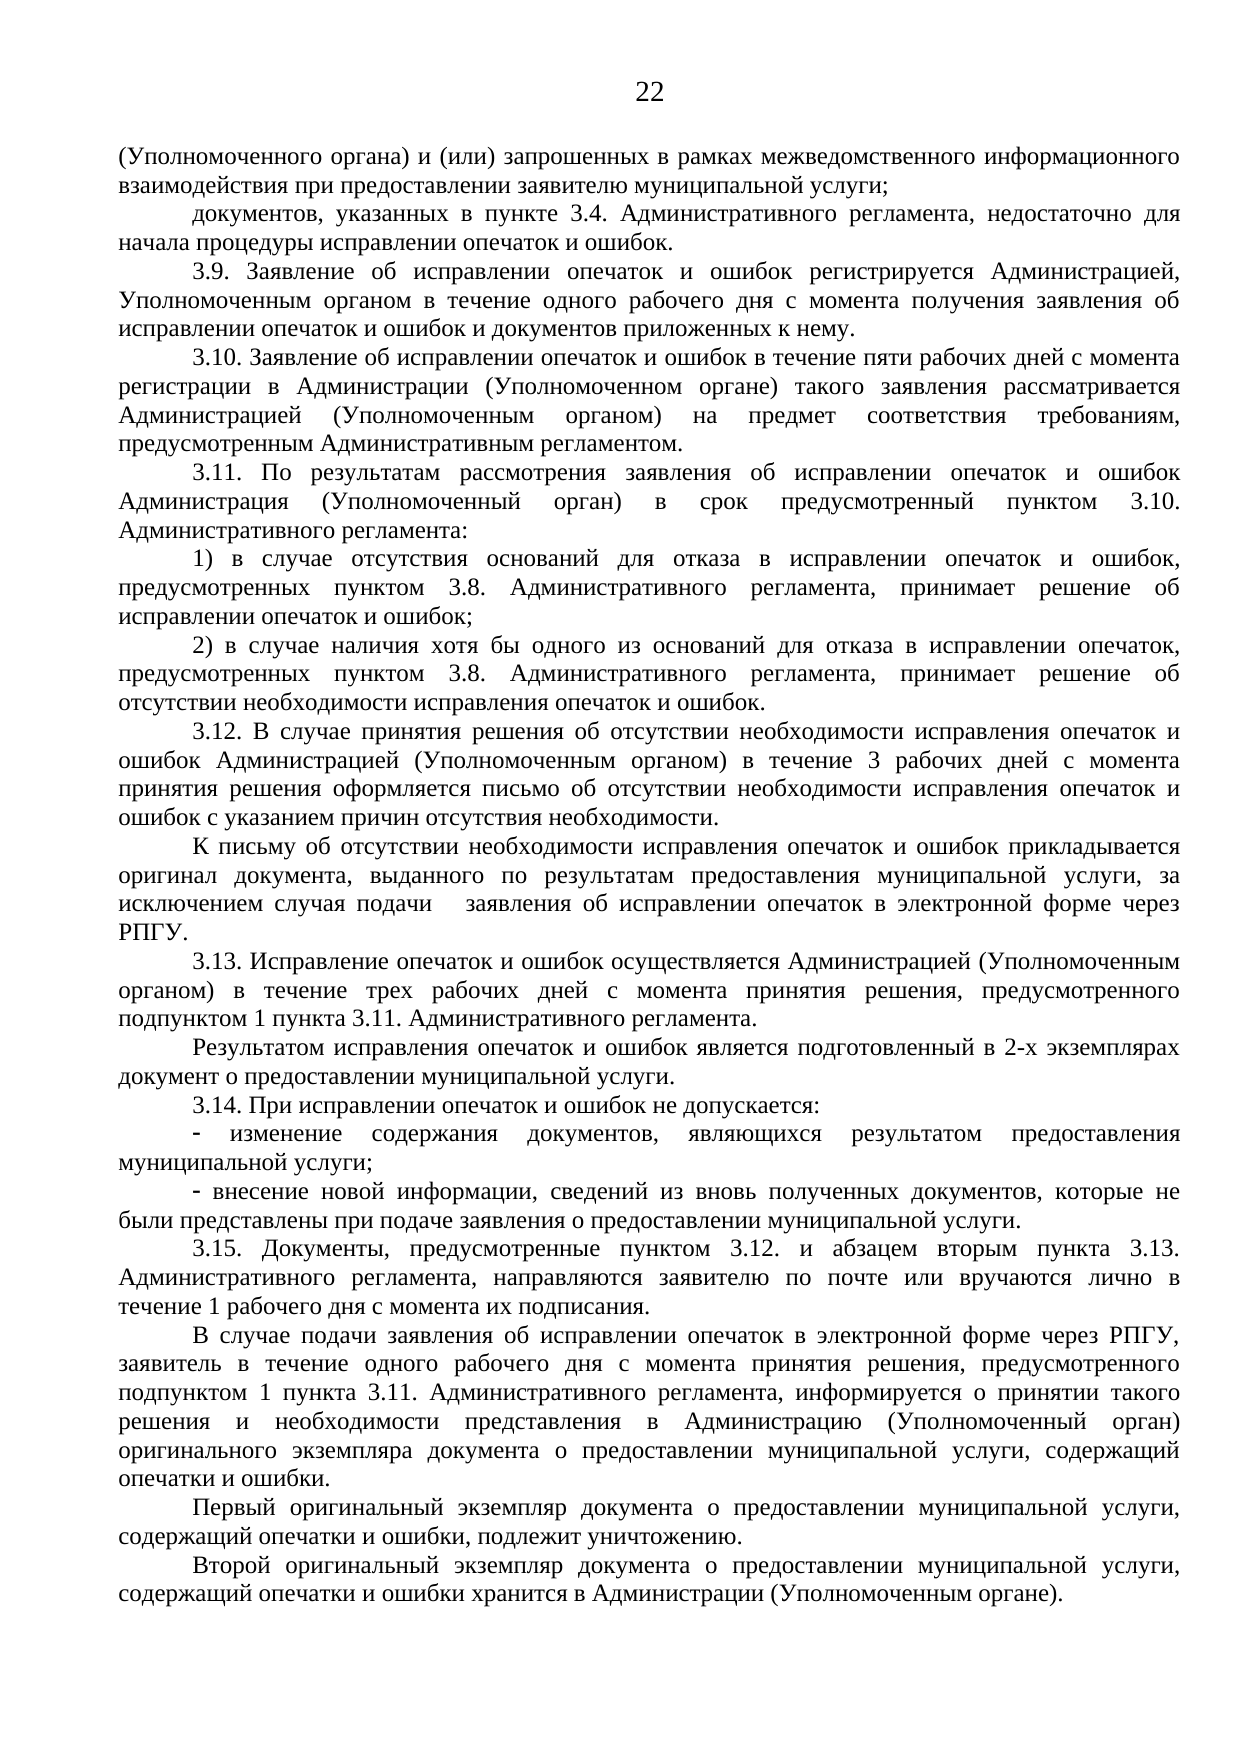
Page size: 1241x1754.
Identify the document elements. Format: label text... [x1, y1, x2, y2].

text 3.11. По результатам рассмотрения заявления об исправлении опечаток и ошибок Администрация (Уполномоченный орган) в срок предусмотренный пунктом 3.10. Административного регламента: [118, 457, 1181, 543]
text Результатом исправления опечаток и ошибок является подготовленный в 2-х экземплярах документ о предоставлении муниципальной услуги. [118, 1032, 1181, 1090]
text Второй оригинальный экземпляр документа о предоставлении муниципальной услуги, содержащий опечатки и ошибки хранится в Администрации (Уполномоченным органе). [118, 1550, 1181, 1607]
text 3.14. При исправлении опечаток и ошибок не допускается: [118, 1090, 1181, 1118]
text изменение содержания документов, являющихся результатом предоставления муниципальной услуги; [118, 1118, 1181, 1176]
text 3.9. Заявление об исправлении опечаток и ошибок регистрируется Администрацией, Уполномоченным органом в течение одного рабочего дня с момента получения заявления об исправлении опечаток и ошибок и документов приложенных к нему. [118, 256, 1181, 342]
text К письму об отсутствии необходимости исправления опечаток и ошибок прикладывается оригинал документа, выданного по результатам предоставления муниципальной услуги, за исключением случая подачи заявления об исправлении опечаток в электронной форме через РПГУ. [118, 831, 1181, 946]
text 1) в случае отсутствия оснований для отказа в исправлении опечаток и ошибок, предусмотренных пунктом 3.8. Административного регламента, принимает решение об исправлении опечаток и ошибок; [118, 543, 1181, 630]
text 3.10. Заявление об исправлении опечаток и ошибок в течение пяти рабочих дней с момента регистрации в Администрации (Уполномоченном органе) такого заявления рассматривается Администрацией (Уполномоченным органом) на предмет соответствия требованиям, предусмотренным Административным регламентом. [118, 342, 1181, 457]
text 3.13. Исправление опечаток и ошибок осуществляется Администрацией (Уполномоченным органом) в течение трех рабочих дней с момента принятия решения, предусмотренного подпунктом 1 пункта 3.11. Административного регламента. [118, 946, 1181, 1032]
text 3.15. Документы, предусмотренные пунктом 3.12. и абзацем вторым пункта 3.13. Административного регламента, направляются заявителю по почте или вручаются лично в течение 1 рабочего дня с момента их подписания. [118, 1233, 1181, 1320]
text 2) в случае наличия хотя бы одного из оснований для отказа в исправлении опечаток, предусмотренных пунктом 3.8. Административного регламента, принимает решение об отсутствии необходимости исправления опечаток и ошибок. [118, 630, 1181, 716]
text В случае подачи заявления об исправлении опечаток в электронной форме через РПГУ, заявитель в течение одного рабочего дня с момента принятия решения, предусмотренного подпунктом 1 пункта 3.11. Административного регламента, информируется о принятии такого решения и необходимости представления в Администрацию (Уполномоченный орган) оригинального экземпляра документа о предоставлении муниципальной услуги, содержащий опечатки и ошибки. [118, 1320, 1181, 1492]
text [118, 141, 1181, 198]
text внесение новой информации, сведений из вновь полученных документов, которые не были представлены при подаче заявления о предоставлении муниципальной услуги. [118, 1176, 1181, 1233]
text Первый оригинальный экземпляр документа о предоставлении муниципальной услуги, содержащий опечатки и ошибки, подлежит уничтожению. [118, 1492, 1181, 1550]
text документов, указанных в пункте 3.4. Административного регламента, недостаточно для начала процедуры исправлении опечаток и ошибок. [118, 198, 1181, 256]
text 3.12. В случае принятия решения об отсутствии необходимости исправления опечаток и ошибок Администрацией (Уполномоченным органом) в течение 3 рабочих дней с момента принятия решения оформляется письмо об отсутствии необходимости исправления опечаток и ошибок с указанием причин отсутствия необходимости. [118, 716, 1181, 831]
